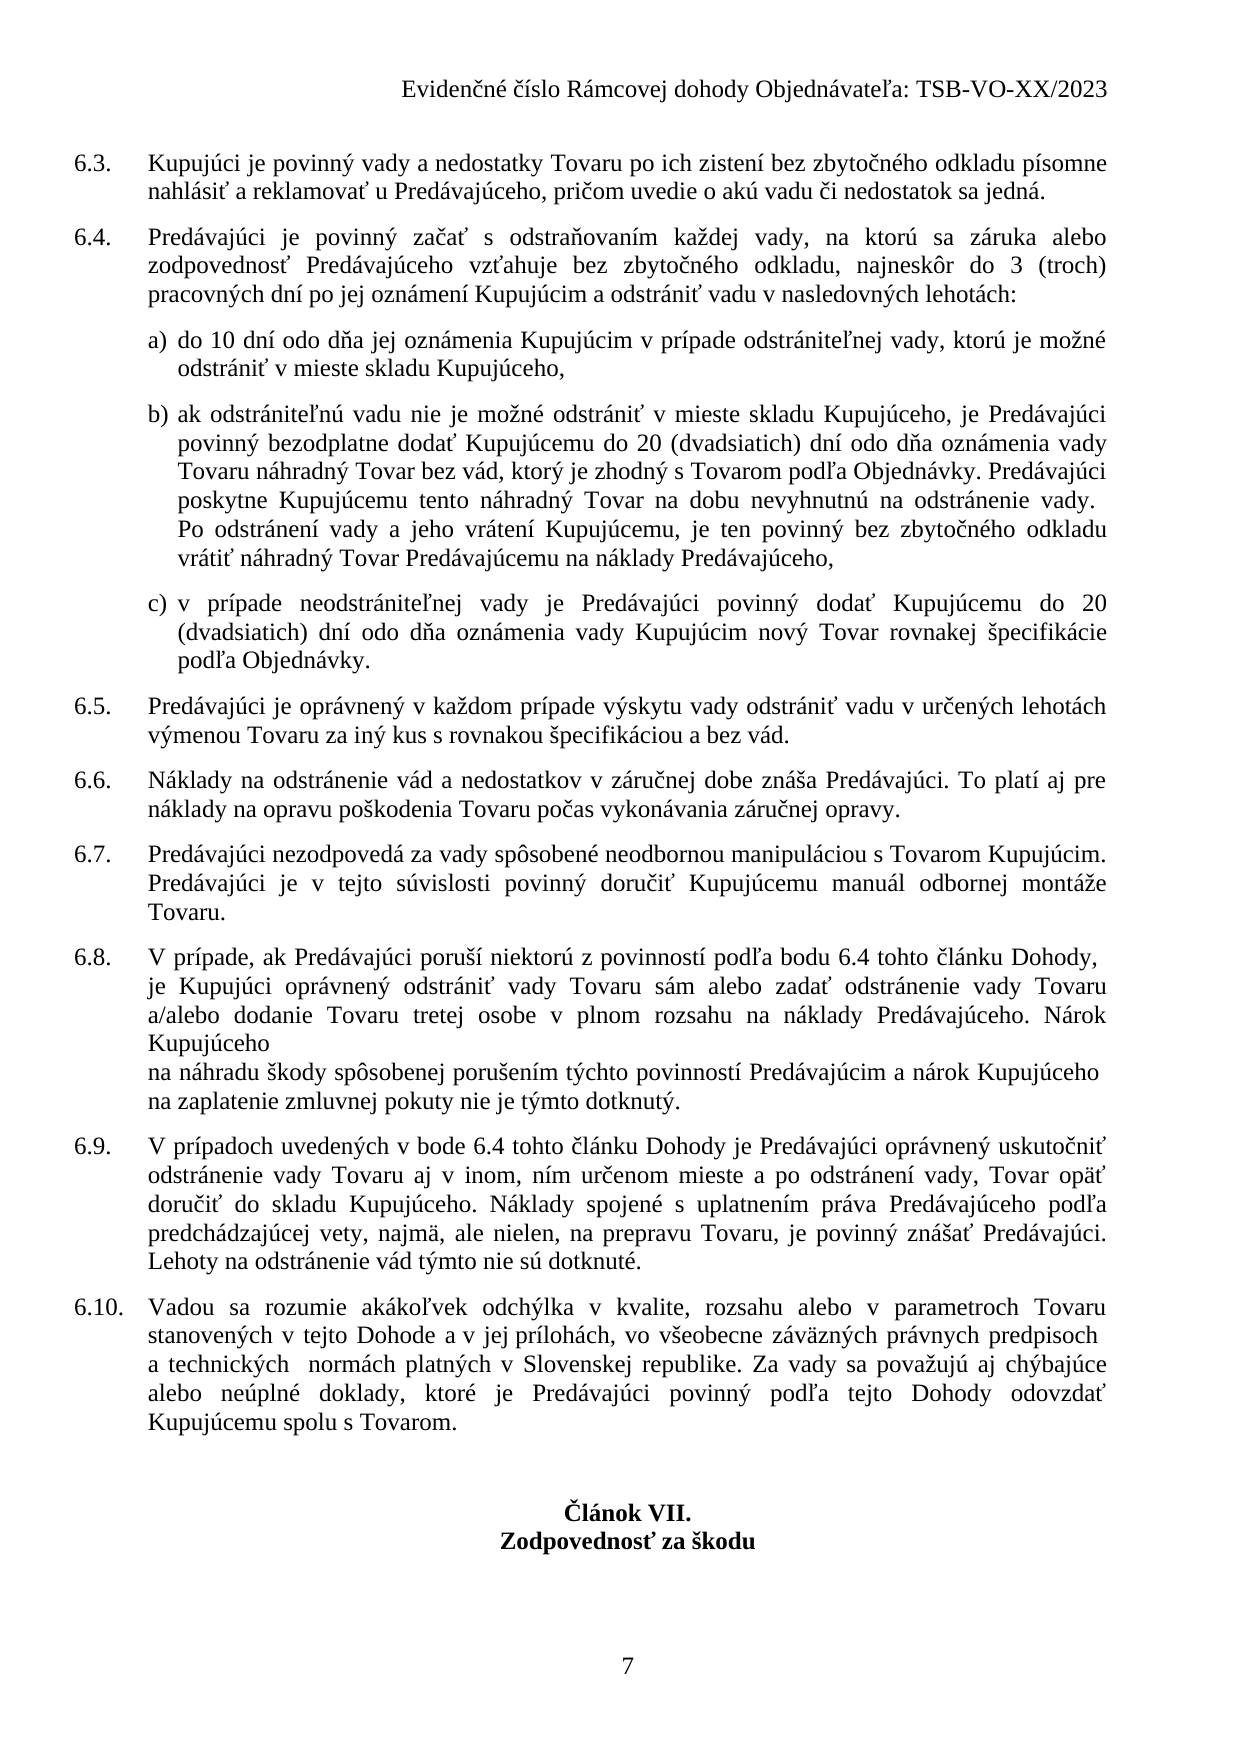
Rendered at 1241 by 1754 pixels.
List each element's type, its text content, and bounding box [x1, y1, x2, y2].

list V prípade, ak Predávajúci poruší niektorú z povinností podľa bodu 6.4 tohto článku Dohody, je Kupujúci oprávnený odstrániť vady Tovaru sám alebo zadať odstránenie vady Tovaru a/alebo dodanie Tovaru tretej osobe v plnom rozsahu na náklady Predávajúceho. Nárok Kupujúceho na náhradu škody spôsobenej porušením týchto povinností Predávajúcim a nárok Kupujúceho na zaplatenie zmluvnej pokuty nie je týmto dotknutý. [74, 942, 1107, 1115]
list Predávajúci je oprávnený v každom prípade výskytu vady odstrániť vadu v určených lehotách výmenou Tovaru za iný kus s rovnakou špecifikáciou a bez vád. [74, 691, 1107, 748]
list Náklady na odstránenie vád a nedostatkov v záručnej dobe znáša Predávajúci. To platí aj pre náklady na opravu poškodenia Tovaru počas vykonávania záručnej opravy. [74, 765, 1107, 823]
list ak odstrániteľnú vadu nie je možné odstrániť v mieste skladu Kupujúceho, je Predávajúci povinný bezodplatne dodať Kupujúcemu do 20 (dvadsiatich) dní odo dňa oznámenia vady Tovaru náhradný Tovar bez vád, ktorý je zhodný s Tovarom podľa Objednávky. Predávajúci poskytne Kupujúcemu tento náhradný Tovar na dobu nevyhnutnú na odstránenie vady. Po odstránení vady a jeho vrátení Kupujúcemu, je ten povinný bez zbytočného odkladu vrátiť náhradný Tovar Predávajúcemu na náklady Predávajúceho, [148, 399, 1107, 571]
list Predávajúci je povinný začať s odstraňovaním každej vady, na ktorú sa záruka alebo zodpovednosť Predávajúceho vzťahuje bez zbytočného odkladu, najneskôr do 3 (troch) pracovných dní po jej oznámení Kupujúcim a odstrániť vadu v nasledovných lehotách: [74, 222, 1107, 308]
text Zodpovednosť za škodu [148, 1526, 1107, 1555]
list V prípadoch uvedených v bode 6.4 tohto článku Dohody je Predávajúci oprávnený uskutočniť odstránenie vady Tovaru aj v inom, ním určenom mieste a po odstránení vady, Tovar opäť doručiť do skladu Kupujúceho. Náklady spojené s uplatnením práva Predávajúceho podľa predchádzajúcej vety, najmä, ale nielen, na prepravu Tovaru, je povinný znášať Predávajúci. Lehoty na odstránenie vád týmto nie sú dotknuté. [74, 1131, 1107, 1275]
list Predávajúci nezodpovedá za vady spôsobené neodbornou manipuláciou s Tovarom Kupujúcim. Predávajúci je v tejto súvislosti povinný doručiť Kupujúcemu manuál odbornej montáže Tovaru. [74, 839, 1107, 926]
list do 10 dní odo dňa jej oznámenia Kupujúcim v prípade odstrániteľnej vady, ktorú je možné odstrániť v mieste skladu Kupujúceho, [148, 325, 1107, 382]
list v prípade neodstrániteľnej vady je Predávajúci povinný dodať Kupujúcemu do 20 (dvadsiatich) dní odo dňa oznámenia vady Kupujúcim nový Tovar rovnakej špecifikácie podľa Objednávky. [148, 588, 1107, 674]
list Kupujúci je povinný vady a nedostatky Tovaru po ich zistení bez zbytočného odkladu písomne nahlásiť a reklamovať u Predávajúceho, pričom uvedie o akú vadu či nedostatok sa jedná. [74, 148, 1107, 205]
text Článok VII. [148, 1498, 1107, 1526]
list Vadou sa rozumie akákoľvek odchýlka v kvalite, rozsahu alebo v parametroch Tovaru stanovených v tejto Dohode a v jej prílohách, vo všeobecne záväzných právnych predpisoch a technických normách platných v Slovenskej republike. Za vady sa považujú aj chýbajúce alebo neúplné doklady, ktoré je Predávajúci povinný podľa tejto Dohody odovzdať Kupujúcemu spolu s Tovarom. [74, 1292, 1107, 1436]
